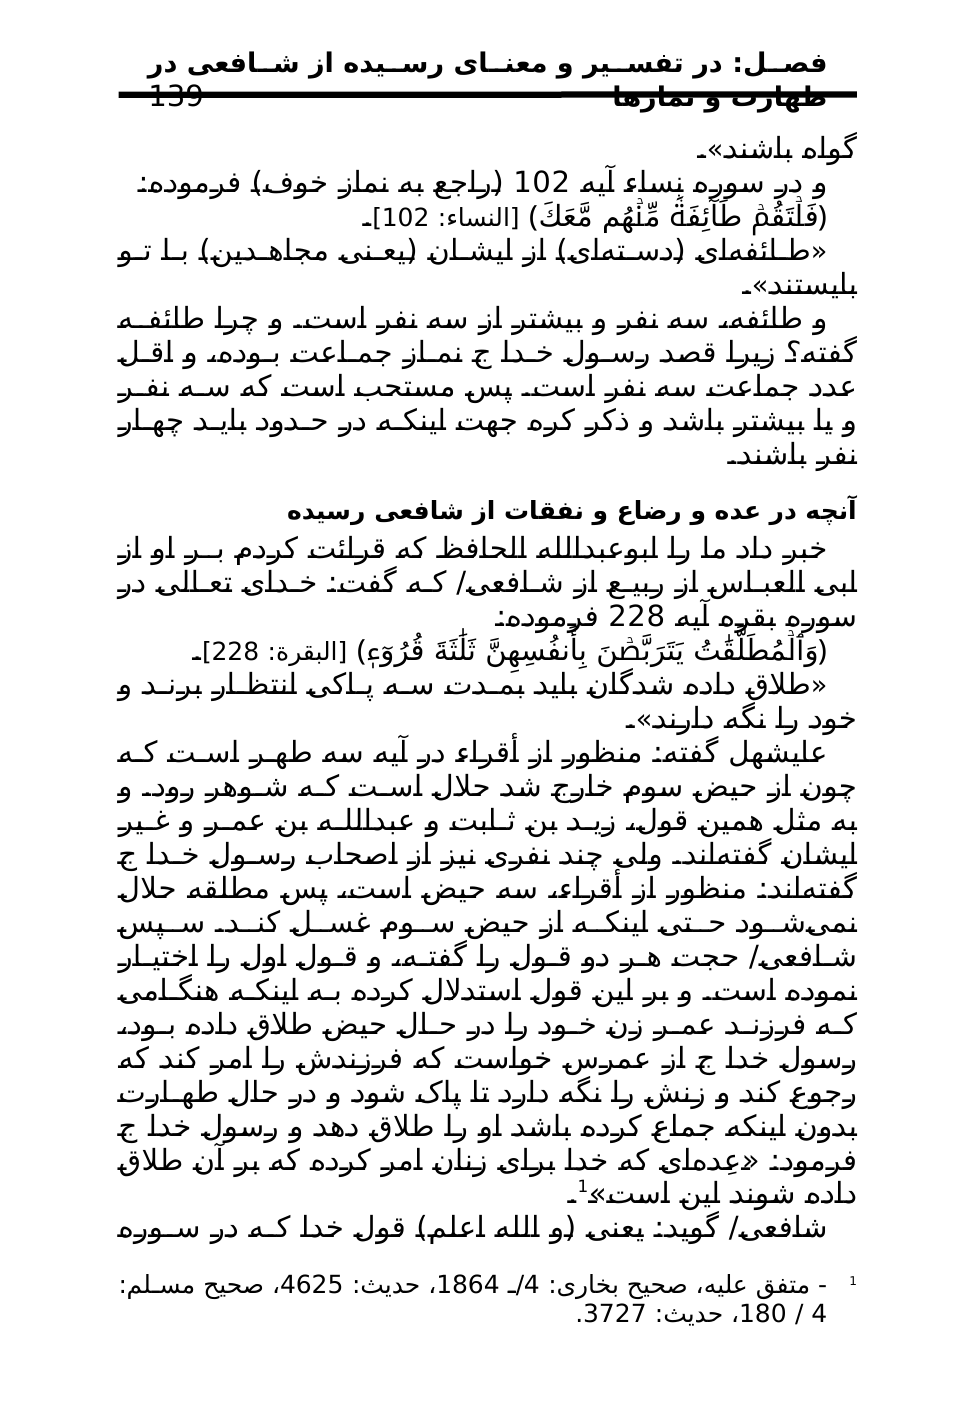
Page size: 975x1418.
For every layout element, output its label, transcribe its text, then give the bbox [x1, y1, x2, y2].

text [118, 132, 857, 166]
text خبر داد ما را ابوعبدالله الحافظ که قرائت کردم بر او از ابی العباس از ربیع از شافعی/ که گفت: خدای تعالی در سوره بقره آیه 228 فرموده: [118, 532, 857, 633]
text «طائفه‌ای (دسته‌ای) از ایشان (یعنی مجاهدین) با تو بایستند». [118, 233, 857, 301]
text عایشهل گفته: منظور از أقراء در آیه سه طهر است که چون از حیض سوم خارج شد حلال است که شوهر رود. و به مثل همین قول، زید بن ثابت و عبدالله بن عمر و غیر ایشان گفته‌اند. ولی چند نفری نیز از اصحاب رسول خدا ج گفته‌اند: منظور از أقراء، سه حیض است، پس مطلقه حلال نمی‌شود حتی اینکه از حیض سوم غسل کند. سپس شافعی/ حجت هر دو قول را گفته، و قول اول را اختیار نموده است. و بر این قول استدلال کرده به اینکه هنگامی که فرزند عمر زن خود را در حال حیض طلاق داده بود، رسول خدا ج از عمرس خواست که فرزندش را امر کند که رجوع کند و زنش را نگه دارد تا پاک شود و در حال طهارت بدون اینکه جماع کرده باشد او را طلاق دهد و رسول خدا ج فرمود: «عِده‌ای که خدا برای زنان امر کرده که بر آن طلاق داده شوند این است». [118, 735, 857, 1211]
text ﴿وَٱلۡمُطَلَّقَٰتُ يَتَرَبَّصۡنَ بِأَنفُسِهِنَّ ثَلَٰثَةَ قُرُوٓءٖ﴾ [البقرة: 228]. [118, 633, 857, 667]
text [118, 1211, 857, 1245]
text ﴿فَلۡتَقُمۡ طَآئِفَةٞ مِّنۡهُم مَّعَكَ﴾ [النساء: 102]. [118, 199, 857, 233]
text «طلاق داده شدگان باید بمدت سه پاکی انتظار برند و خود را نگه دارند». [118, 667, 857, 735]
text و طائفه، سه نفر و بیشتر از سه نفر است. و چرا طائفه گفته؟ زیرا قصد رسول خدا ج نماز جماعت بوده، و اقل عدد جماعت سه نفر است. پس مستحب است که سه نفر و یا بیشتر باشد و ذکر کره جهت اینکه در حدود باید چهار نفر باشند. [118, 301, 857, 471]
text و در سوره نساء آیه 102 (راجع به نماز خوف) فرموده: [118, 166, 857, 199]
text آنچه در عده و رضاع و نفقات از شافعی رسیده [118, 496, 857, 525]
